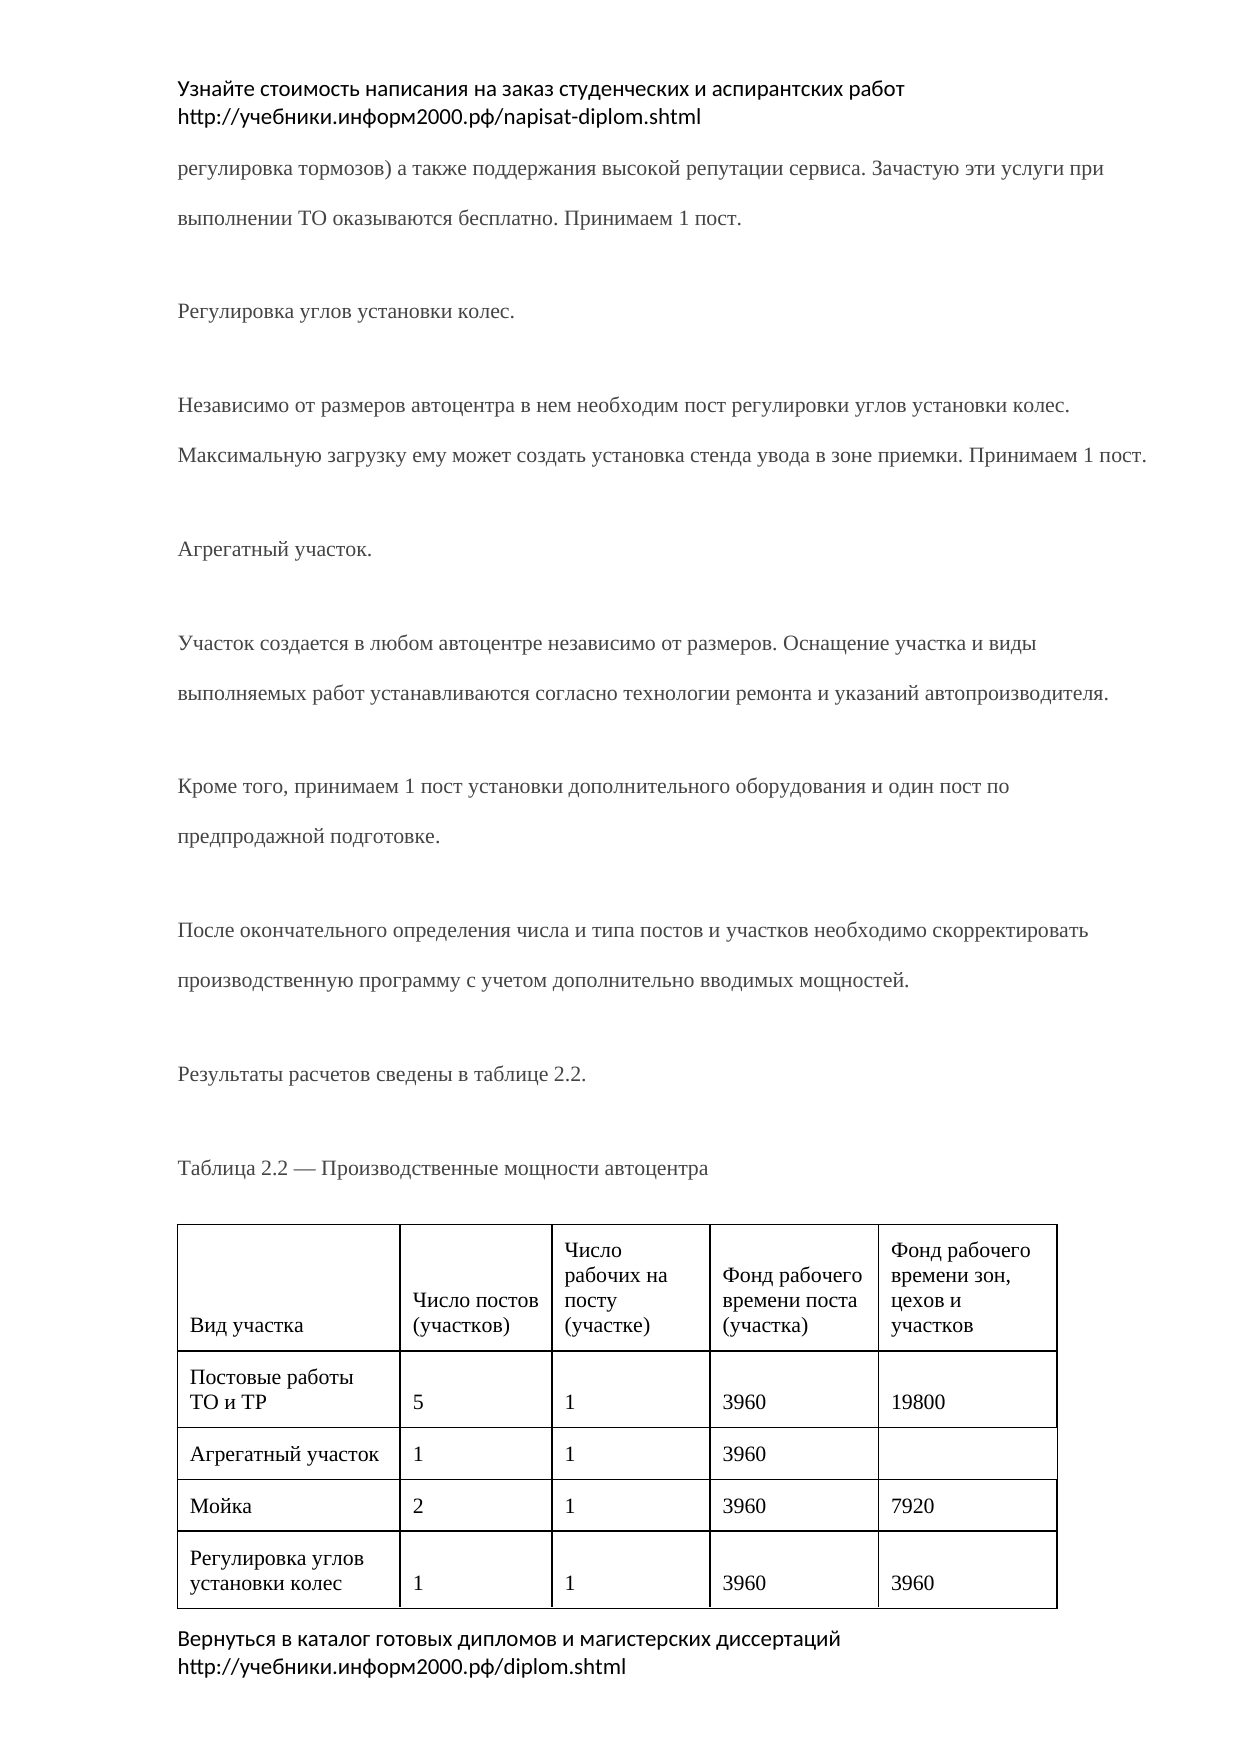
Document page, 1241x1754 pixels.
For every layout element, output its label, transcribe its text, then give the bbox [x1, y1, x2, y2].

table_cell 3960 [711, 1480, 878, 1530]
table_cell 1 [553, 1428, 709, 1479]
table_header Вид участка [178, 1225, 399, 1350]
table_header Число рабочих на посту (участке) [553, 1225, 709, 1350]
table_cell 2 [401, 1480, 551, 1530]
table_cell 3960 [711, 1352, 878, 1427]
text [177, 130, 1152, 230]
text Независимо от размеров автоцентра в нем необходим пост регулировки углов установки колес. Максимальную загрузку ему может создать установка стенда увода в зоне приемки. Принимаем 1 пост. [177, 367, 1152, 467]
table_cell Регулировка углов установки колес [178, 1532, 399, 1607]
text Таблица 2.2 — Производственные мощности автоцентра [177, 1130, 1152, 1180]
table_cell 1 [401, 1532, 551, 1607]
table_cell 3960 [879, 1532, 1056, 1607]
table_cell 1 [553, 1352, 709, 1427]
table_cell 3960 [711, 1428, 878, 1479]
table_cell 1 [401, 1428, 551, 1479]
table_header Фонд рабочего времени зон, цехов и участков [879, 1225, 1056, 1350]
text Кроме того, принимаем 1 пост установки дополнительного оборудования и один пост по предпродажной подготовке. [177, 748, 1152, 848]
table_cell 1 [553, 1480, 709, 1530]
table_cell Агрегатный участок [178, 1428, 399, 1479]
table_cell [879, 1428, 1057, 1479]
table_cell 5 [401, 1352, 551, 1427]
text Участок создается в любом автоцентре независимо от размеров. Оснащение участка и виды выполняемых работ устанавливаются согласно технологии ремонта и указаний автопроизводителя. [177, 605, 1152, 705]
table_cell 3960 [711, 1532, 878, 1607]
text Агрегатный участок. [177, 511, 1152, 561]
table_header Число постов (участков) [401, 1225, 551, 1350]
table_cell Мойка [178, 1480, 399, 1530]
table_cell 1 [553, 1532, 709, 1607]
text Результаты расчетов сведены в таблице 2.2. [177, 1036, 1152, 1086]
table_cell 7920 [879, 1480, 1056, 1530]
table_cell 19800 [879, 1352, 1056, 1427]
table_cell Постовые работы ТО и ТР [178, 1352, 399, 1427]
table_header Фонд рабочего времени поста (участка) [711, 1225, 878, 1350]
text После окончательного определения числа и типа постов и участков необходимо скорректировать производственную программу с учетом дополнительно вводимых мощностей. [177, 892, 1152, 992]
text Регулировка углов установки колес. [177, 273, 1152, 323]
